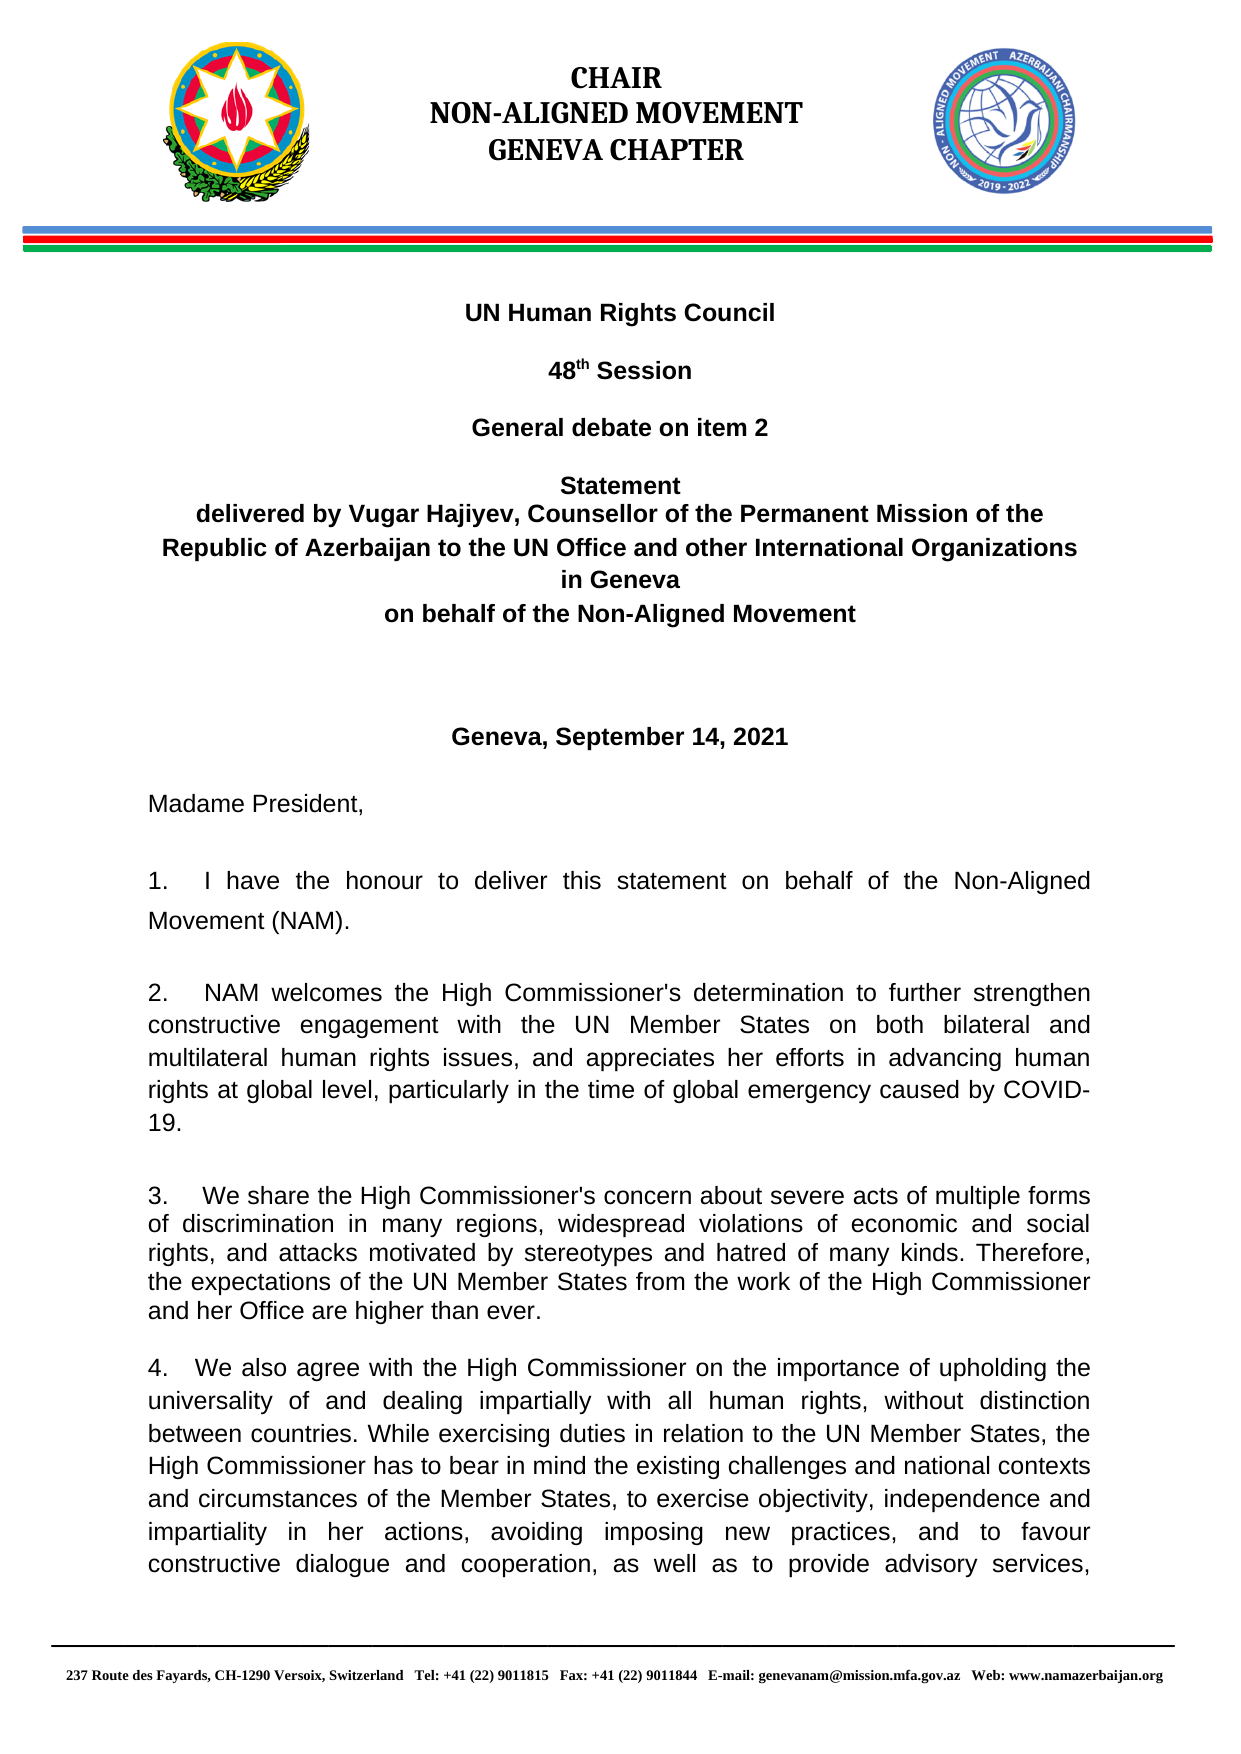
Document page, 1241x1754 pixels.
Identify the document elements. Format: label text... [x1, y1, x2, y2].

text Statement [148, 471, 1092, 499]
text 48th Session [148, 356, 1092, 384]
text UN Human Rights Council [148, 298, 1092, 327]
text Madame President, [148, 789, 1092, 818]
list We share the High Commissioner's concern about severe acts of multiple forms of discrimination in many regions, widespread violations of economic and social rights, and attacks motivated by stereotypes and hatred of many kinds. Therefore, the expectations of the UN Member States from the work of the High Commissioner and her Office are higher than ever. [148, 1181, 1092, 1324]
list I have the honour to deliver this statement on behalf of the Non-Aligned Movement (NAM). [148, 857, 1092, 938]
list NAM welcomes the High Commissioner's determination to further strengthen constructive engagement with the UN Member States on both bilateral and multilateral human rights issues, and appreciates her efforts in advancing human rights at global level, particularly in the time of global emergency caused by COVID-19. [148, 978, 1092, 1136]
text delivered by Vugar Hajiyev, Counsellor of the Permanent Mission of the Republic of Azerbaijan to the UN Office and other International Organizations in Geneva [148, 499, 1092, 594]
text Geneva, September 14, 2021 [148, 722, 1092, 751]
picture [915, 31, 1096, 212]
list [148, 1353, 1092, 1578]
text on behalf of the Non-Aligned Movement [148, 598, 1092, 627]
picture [163, 42, 310, 202]
text General debate on item 2 [148, 413, 1092, 442]
